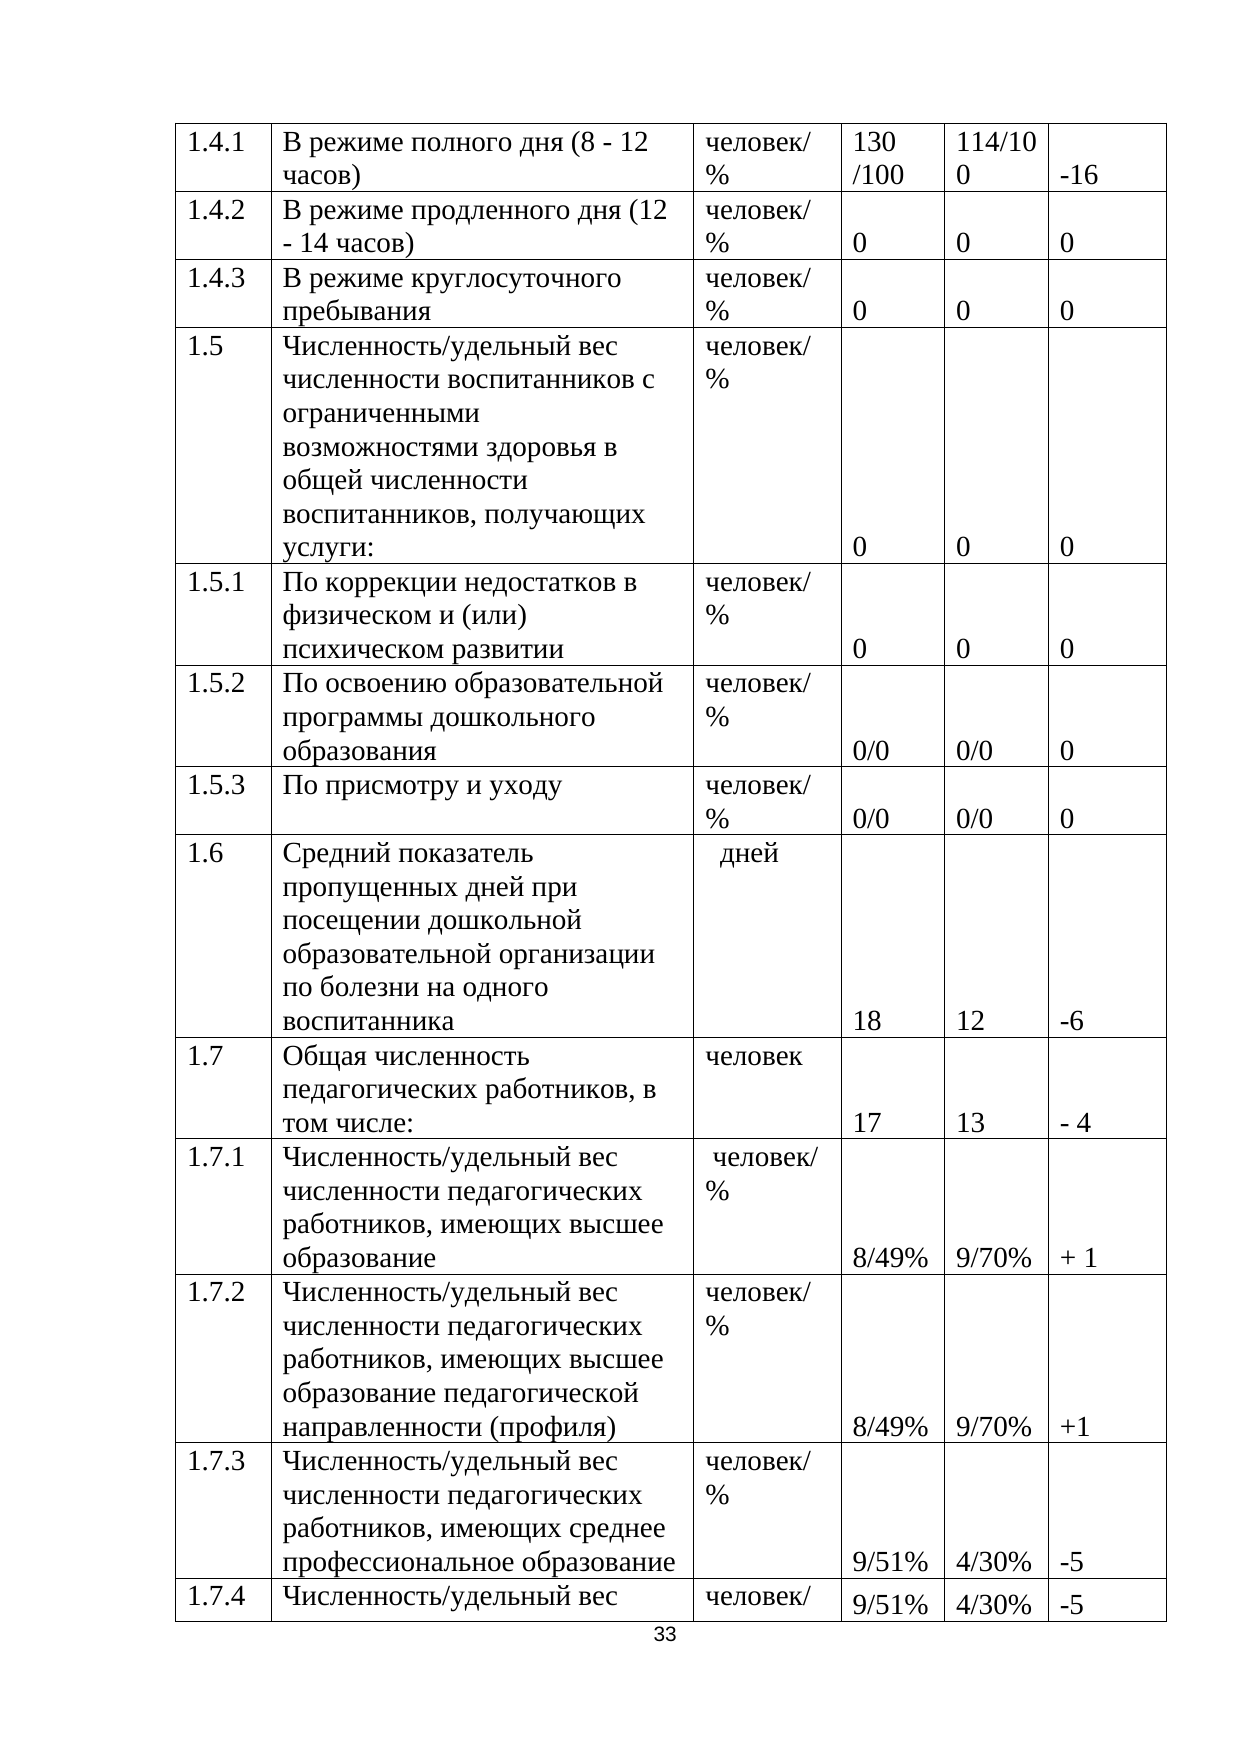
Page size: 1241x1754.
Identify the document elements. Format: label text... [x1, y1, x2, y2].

table_cell 0 [945, 192, 1048, 259]
table_cell человек/% [694, 767, 841, 834]
table_cell 0 [945, 260, 1048, 327]
table_cell 0/0 [945, 767, 1048, 834]
table_cell 1.4.3 [176, 260, 271, 327]
table_cell 8/49% [842, 1275, 944, 1442]
table_cell 0/0 [842, 666, 944, 766]
table_cell 0 [1049, 192, 1166, 259]
table_cell 114/100 [945, 124, 1048, 191]
table_cell человек/% [694, 1579, 841, 1621]
table_cell 17 [842, 1038, 944, 1138]
table_cell дней [694, 835, 841, 1037]
table_cell По присмотру и уходу [272, 767, 693, 834]
table_cell -5 [1049, 1443, 1166, 1577]
table_cell человек/ % [694, 124, 841, 191]
table_cell 1.4.2 [176, 192, 271, 259]
table_cell 0 [1049, 666, 1166, 766]
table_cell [272, 1579, 693, 1621]
table_cell 0 [1049, 564, 1166, 664]
table_cell Численность/удельный вес численности педагогических работников, имеющих среднее профессиональное образование [272, 1443, 693, 1577]
table_cell 1.7.1 [176, 1139, 271, 1273]
table_cell 13 [945, 1038, 1048, 1138]
table_cell Численность/удельный вес численности педагогических работников, имеющих высшее образование [272, 1139, 693, 1273]
table_cell 0 [842, 192, 944, 259]
table_cell В режиме продленного дня (12 - 14 часов) [272, 192, 693, 259]
table_cell В режиме полного дня (8 - 12 часов) [272, 124, 693, 191]
table_cell человек/ % [694, 564, 841, 664]
table_cell В режиме круглосуточного пребывания [272, 260, 693, 327]
table_cell -6 [1049, 835, 1166, 1037]
table_cell 0 [842, 328, 944, 563]
table_cell 0 [1049, 328, 1166, 563]
table_cell 1.7.3 [176, 1443, 271, 1577]
table_cell 0 [945, 328, 1048, 563]
table_cell Общая численность педагогических работников, в том числе: [272, 1038, 693, 1138]
table_cell 1.5 [176, 328, 271, 563]
table_cell Численность/удельный вес численности педагогических работников, имеющих высшее образование педагогической направленности (профиля) [272, 1275, 693, 1442]
table_cell 1.5.2 [176, 666, 271, 766]
table_cell 9/70% [945, 1275, 1048, 1442]
table_cell 130 /100 [842, 124, 944, 191]
table_cell 0 [945, 564, 1048, 664]
table_cell 0/0 [945, 666, 1048, 766]
table_cell человек/% [694, 1275, 841, 1442]
table_cell По освоению образовательной программы дошкольного образования [272, 666, 693, 766]
table_cell 1.7.4 [176, 1579, 271, 1621]
table_cell + 1 [1049, 1139, 1166, 1273]
table_cell человек/ % [694, 328, 841, 563]
table_cell человек/ % [694, 666, 841, 766]
table_cell 0 [842, 564, 944, 664]
table_cell человек/ % [694, 260, 841, 327]
table_cell 0 [1049, 767, 1166, 834]
table_cell 1.7 [176, 1038, 271, 1138]
table_cell 0/0 [842, 767, 944, 834]
table_cell 9/70% [945, 1139, 1048, 1273]
table_cell 8/49% [842, 1139, 944, 1273]
table_cell -5 [1049, 1579, 1166, 1621]
table_cell 9/51% [842, 1443, 944, 1577]
table_cell человек/% [694, 1443, 841, 1577]
table_cell человек/ % [694, 1139, 841, 1273]
table_cell Средний показатель пропущенных дней при посещении дошкольной образовательной организации по болезни на одного воспитанника [272, 835, 693, 1037]
table_cell - 4 [1049, 1038, 1166, 1138]
table_cell 0 [1049, 260, 1166, 327]
table_cell По коррекции недостатков в физическом и (или) психическом развитии [272, 564, 693, 664]
table_cell 1.4.1 [176, 124, 271, 191]
table_cell 18 [842, 835, 944, 1037]
table_cell 1.6 [176, 835, 271, 1037]
table_cell +1 [1049, 1275, 1166, 1442]
table_cell 12 [945, 835, 1048, 1037]
table_cell 1.7.2 [176, 1275, 271, 1442]
table_cell 0 [842, 260, 944, 327]
table_cell 9/51% [842, 1579, 944, 1621]
table_cell 4/30% [945, 1443, 1048, 1577]
table_cell человек [694, 1038, 841, 1138]
table_cell 4/30% [945, 1579, 1048, 1621]
table_cell человек/ % [694, 192, 841, 259]
table_cell -16 [1049, 124, 1166, 191]
table_cell 1.5.1 [176, 564, 271, 664]
table_cell 1.5.3 [176, 767, 271, 834]
table_cell Численность/удельный вес численности воспитанников с ограниченными возможностями здоровья в общей численности воспитанников, получающих услуги: [272, 328, 693, 563]
